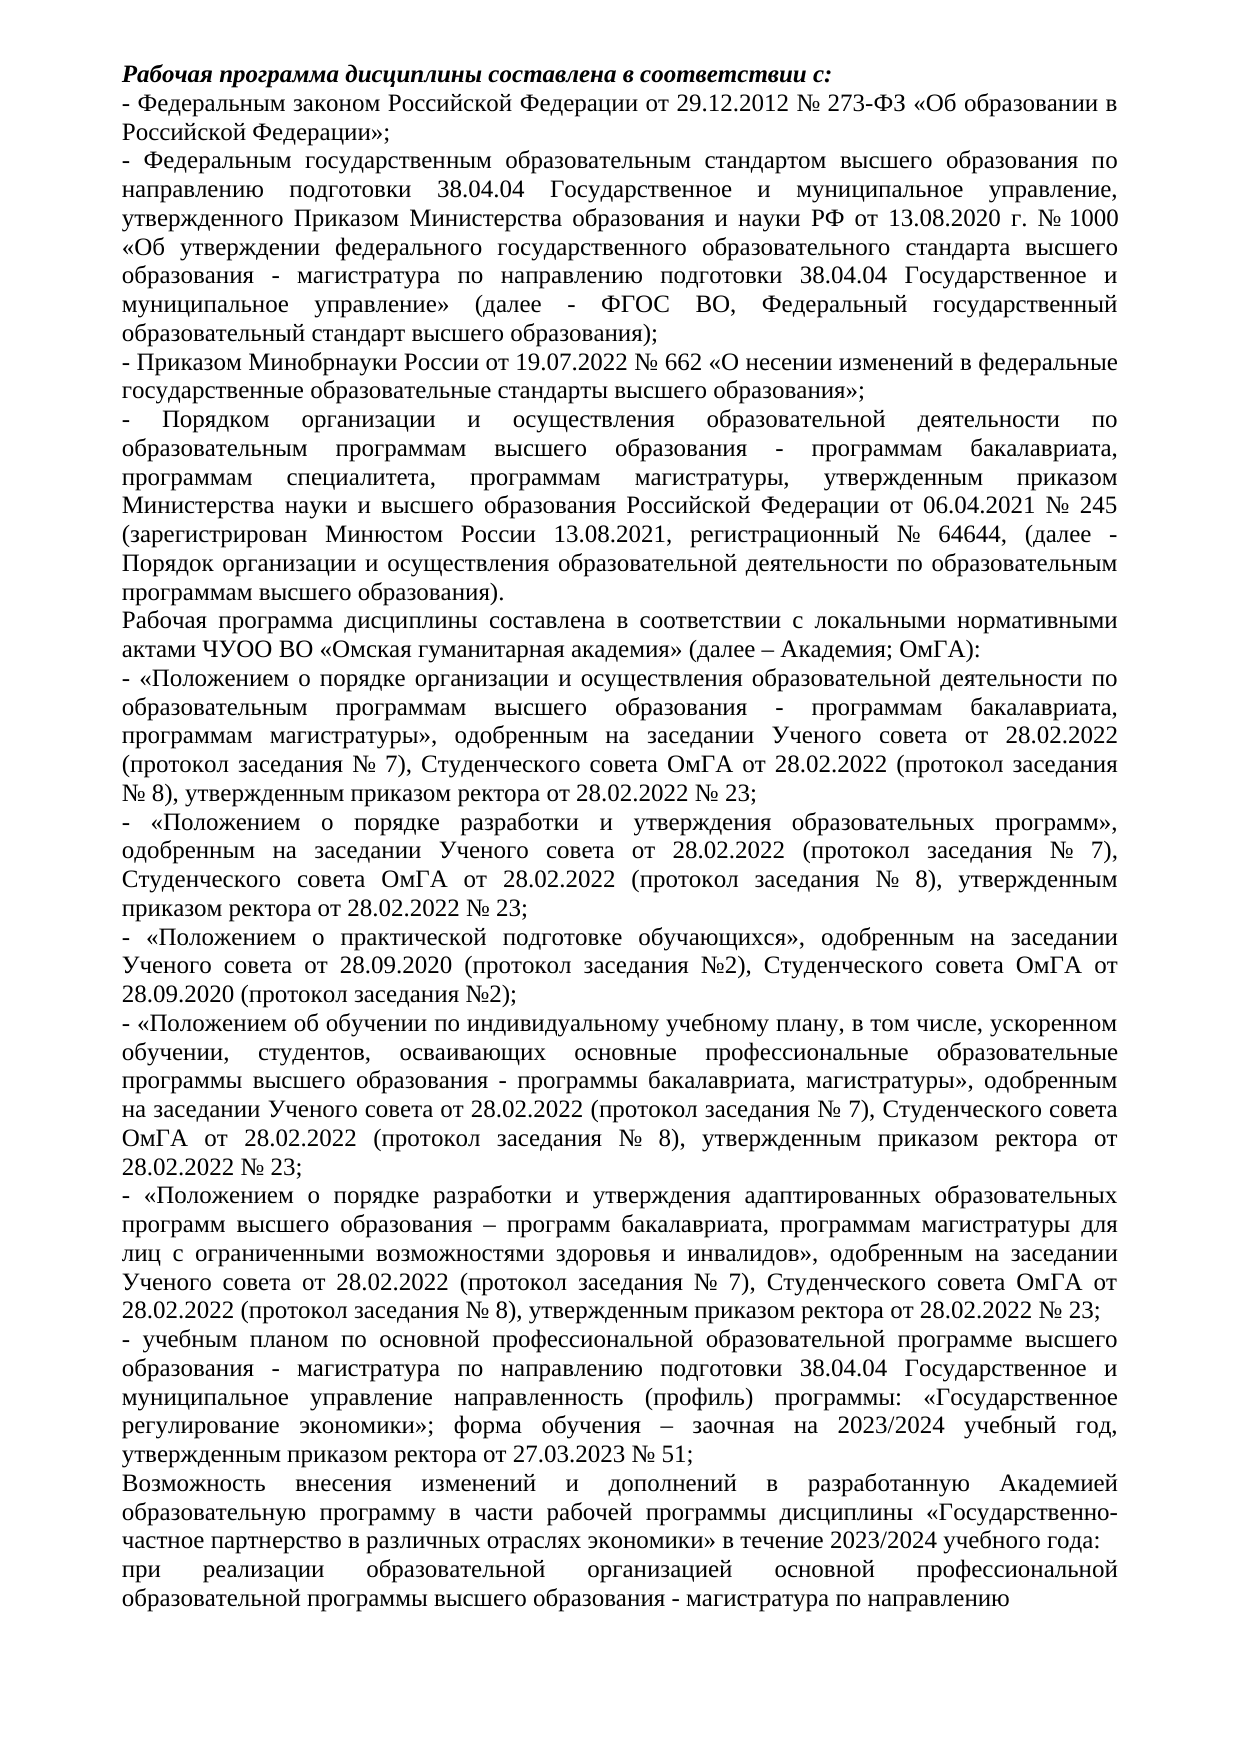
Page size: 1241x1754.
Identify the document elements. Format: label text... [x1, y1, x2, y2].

table_header Рабочая программа дисциплины составлена в соответствии с: [118, 59, 1122, 88]
table_cell - Федеральным законом Российской Федерации от 29.12.2012 № 273-ФЗ «Об образовании в Российской Федерации»; - Федеральным государственным образовательным стандартом высшего образования по направлению подготовки 38.04.04 Государственное и муниципальное управление, утвержденного Приказом Министерства образования и науки РФ от 13.08.2020 г. № 1000 «Об утверждении федерального государственного образовательного стандарта высшего образования - магистратура по направлению подготовки 38.04.04 Государственное и муниципальное управление» (далее - ФГОС ВО, Федеральный государственный образовательный стандарт высшего образования); - Приказом Минобрнауки России от 19.07.2022 № 662 «О несении изменений в федеральные государственные образовательные стандарты высшего образования»; - Порядком организации и осуществления образовательной деятельности по образовательным программам высшего образования - программам бакалавриата, программам специалитета, программам магистратуры, утвержденным приказом Министерства науки и высшего образования Российской Федерации от 06.04.2021 № 245 (зарегистрирован Минюстом России 13.08.2021, регистрационный № 64644, (далее - Порядок организации и осуществления образовательной деятельности по образовательным программам высшего образования). Рабочая программа дисциплины составлена в соответствии с локальными нормативными актами ЧУОО ВО «Омская гуманитарная академия» (далее – Академия; ОмГА): - «Положением о порядке организации и осуществления образовательной деятельности по образовательным программам высшего образования - программам бакалавриата, программам магистратуры», одобренным на заседании Ученого совета от 28.02.2022 (протокол заседания № 7), Студенческого совета ОмГА от 28.02.2022 (протокол заседания № 8), утвержденным приказом ректора от 28.02.2022 № 23; - «Положением о порядке разработки и утверждения образовательных программ», одобренным на заседании Ученого совета от 28.02.2022 (протокол заседания № 7), Студенческого совета ОмГА от 28.02.2022 (протокол заседания № 8), утвержденным приказом ректора от 28.02.2022 № 23; - «Положением о практической подготовке обучающихся», одобренным на заседании Ученого совета от 28.09.2020 (протокол заседания №2), Студенческого совета ОмГА от 28.09.2020 (протокол заседания №2); - «Положением об обучении по индивидуальному учебному плану, в том числе, ускоренном обучении, студентов, осваивающих основные профессиональные образовательные программы высшего образования - программы бакалавриата, магистратуры», одобренным на заседании Ученого совета от 28.02.2022 (протокол заседания № 7), Студенческого совета ОмГА от 28.02.2022 (протокол заседания № 8), утвержденным приказом ректора от 28.02.2022 № 23; - «Положением о порядке разработки и утверждения адаптированных образовательных программ высшего образования – программ бакалавриата, программам магистратуры для лиц с ограниченными возможностями здоровья и инвалидов», одобренным на заседании Ученого совета от 28.02.2022 (протокол заседания № 7), Студенческого совета ОмГА от 28.02.2022 (протокол заседания № 8), утвержденным приказом ректора от 28.02.2022 № 23; - учебным планом по основной профессиональной образовательной программе высшего образования - магистратура по направлению подготовки 38.04.04 Государственное и муниципальное управление направленность (профиль) программы: «Государственное регулирование экономики»; форма обучения – заочная на 2023/2024 учебный год, утвержденным приказом ректора от 27.03.2023 № 51; Возможность внесения изменений и дополнений в разработанную Академией образовательную программу в части рабочей программы дисциплины «Государственно- частное партнерство в различных отраслях экономики» в течение 2023/2024 учебного года: при реализации образовательной организацией основной профессиональной образовательной программы высшего образования - магистратура по направлению [118, 88, 1122, 1662]
